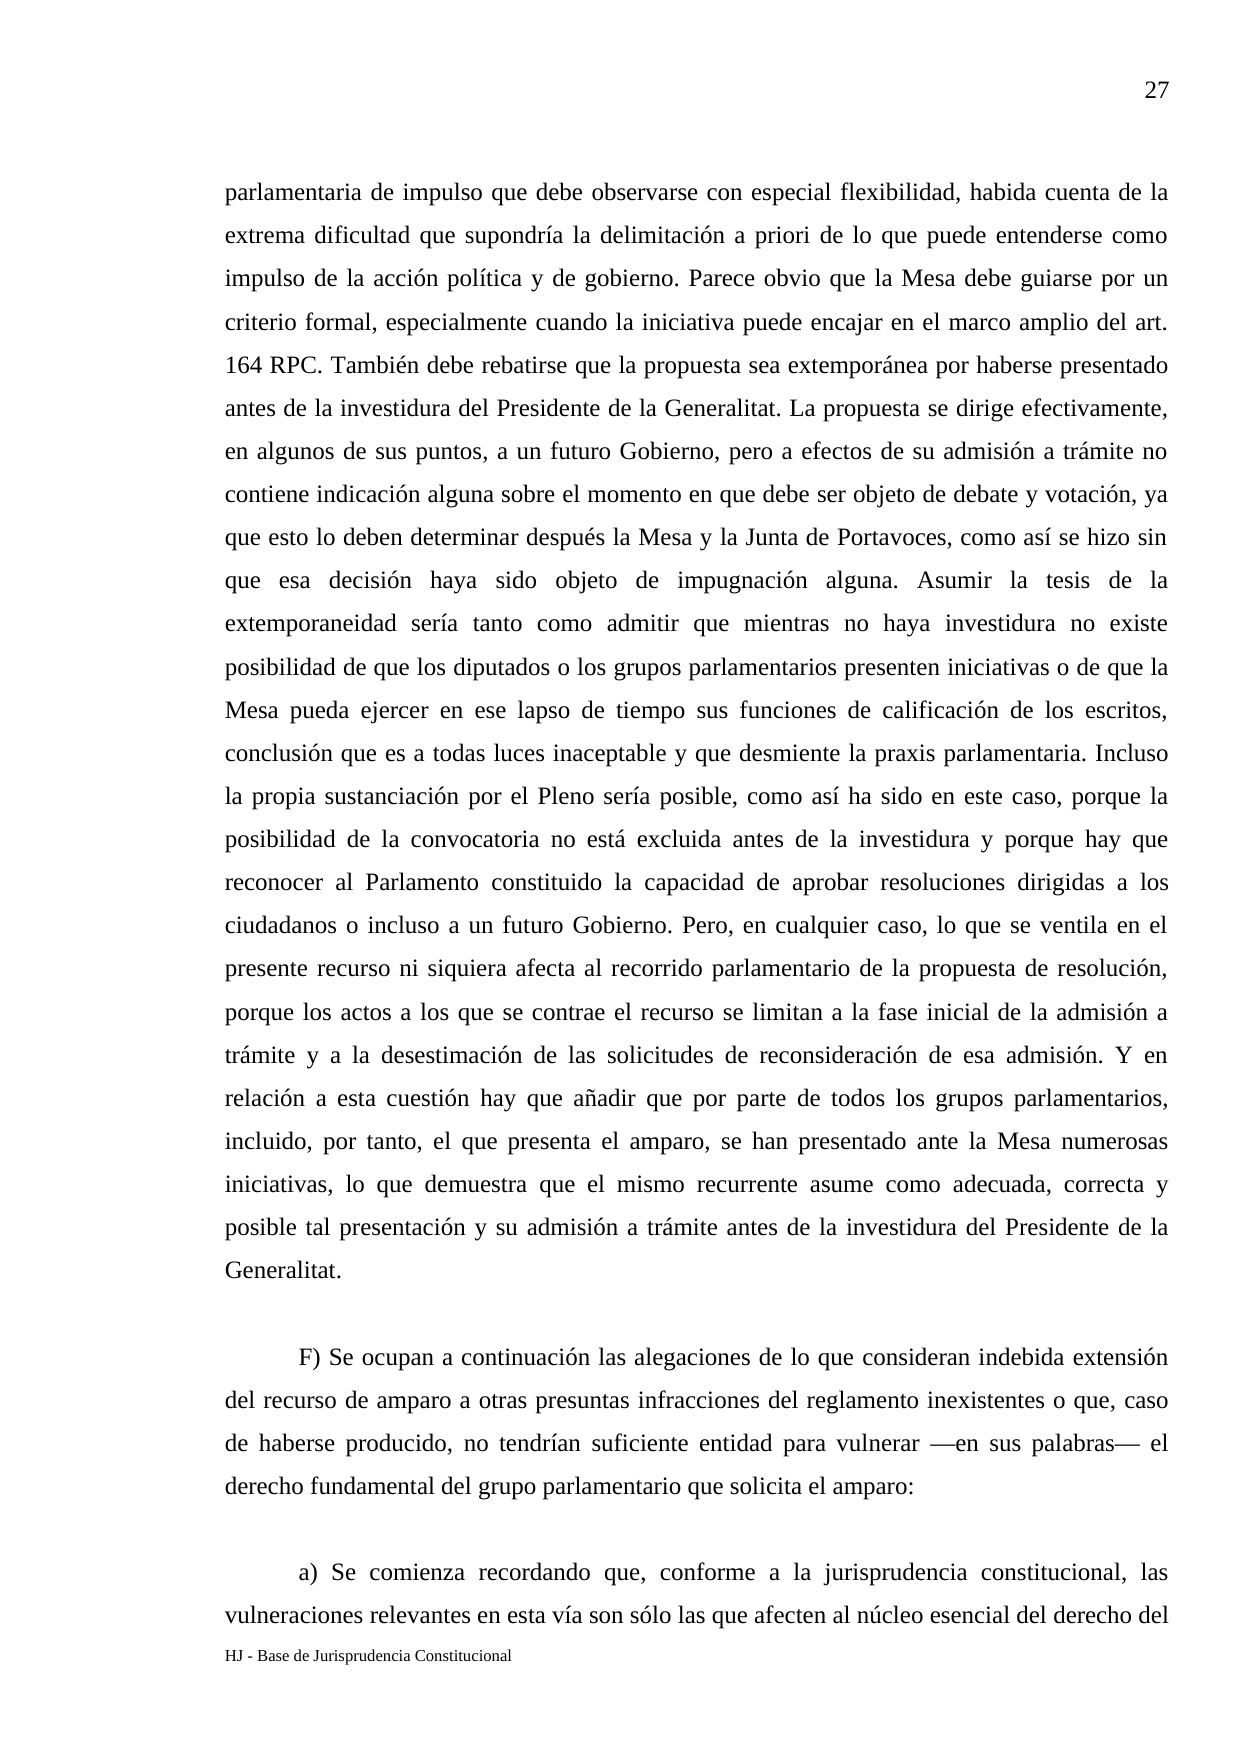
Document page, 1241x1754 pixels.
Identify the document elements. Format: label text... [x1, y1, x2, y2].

text F) Se ocupan a continuación las alegaciones de lo que consideran indebida extensión del recurso de amparo a otras presuntas infracciones del reglamento inexistentes o que, caso de haberse producido, no tendrían suficiente entidad para vulnerar —en sus palabras— el derecho fundamental del grupo parlamentario que solicita el amparo: [224, 1342, 1169, 1500]
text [224, 177, 1169, 1284]
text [224, 1557, 1169, 1629]
